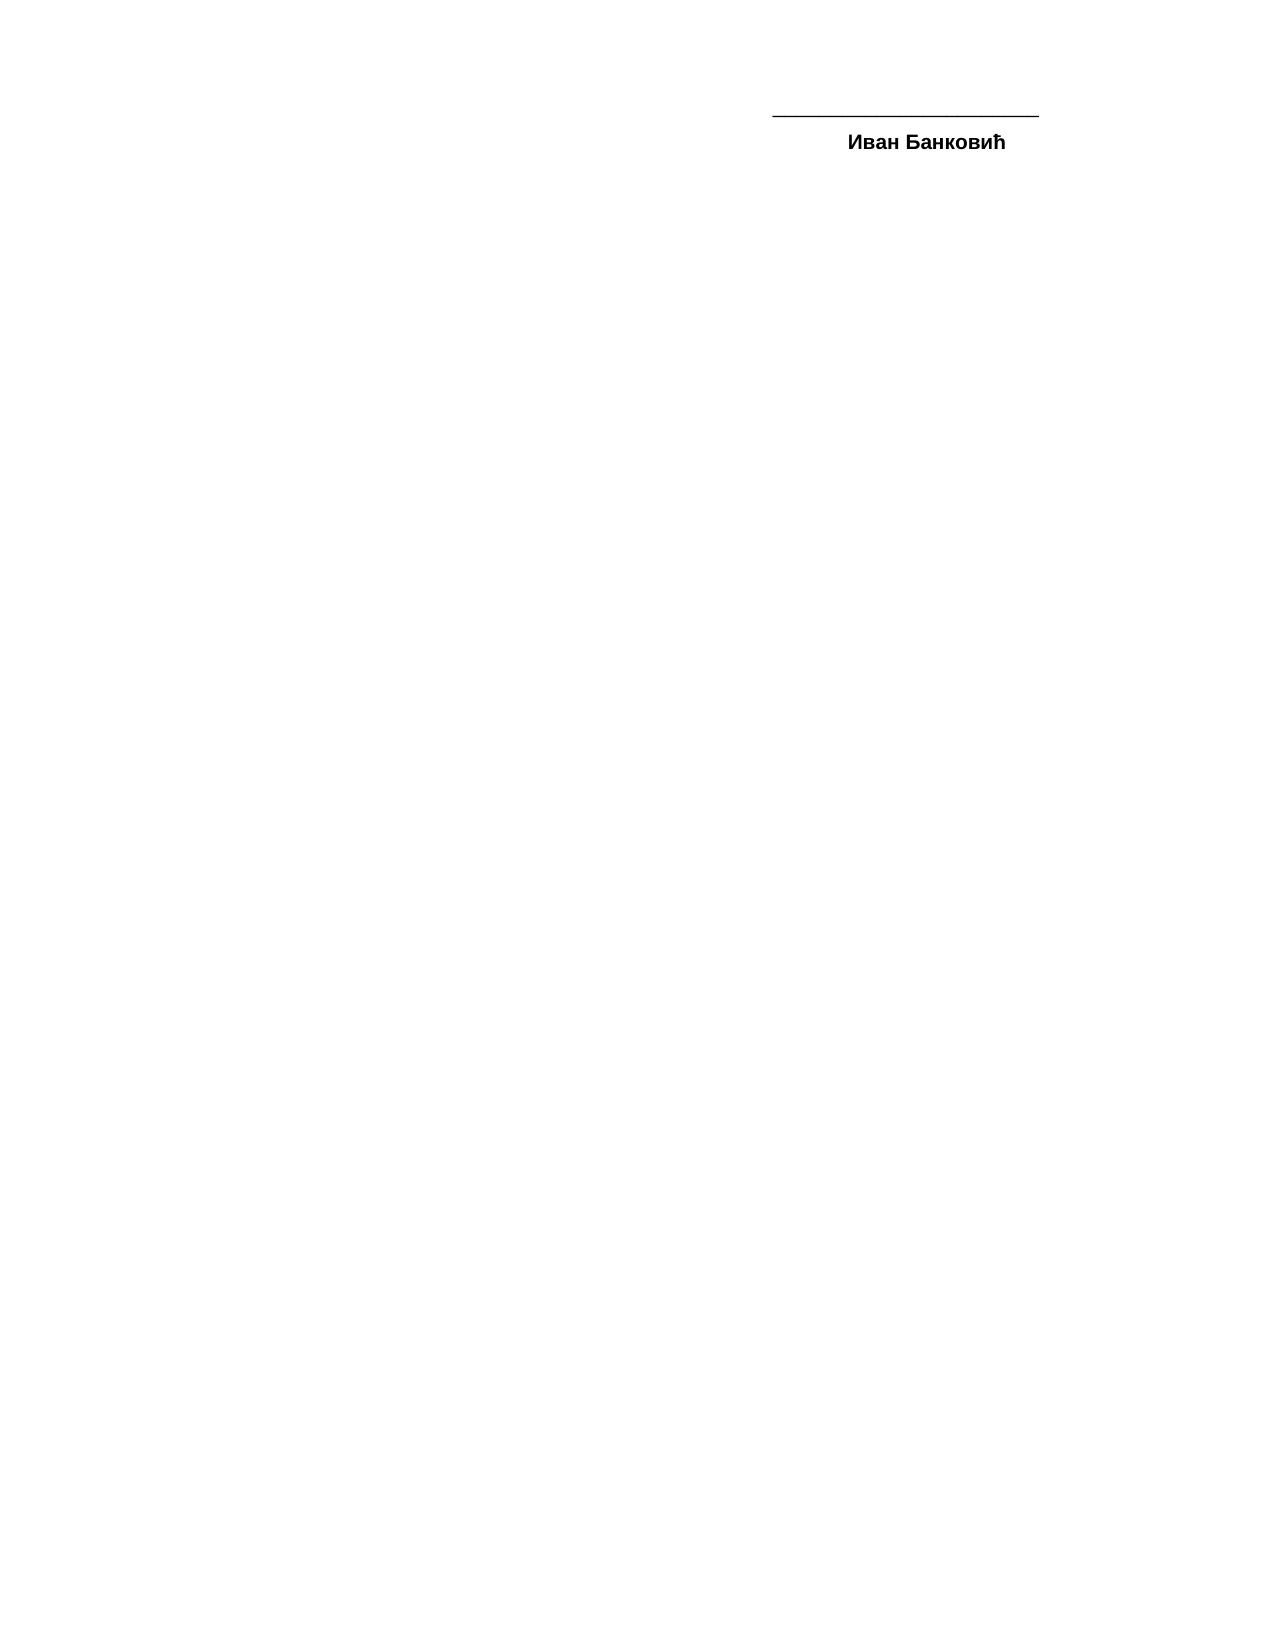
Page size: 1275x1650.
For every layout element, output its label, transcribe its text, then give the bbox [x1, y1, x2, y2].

text _______________________ [150, 94, 1125, 118]
text Иван Банковић [150, 130, 1125, 154]
